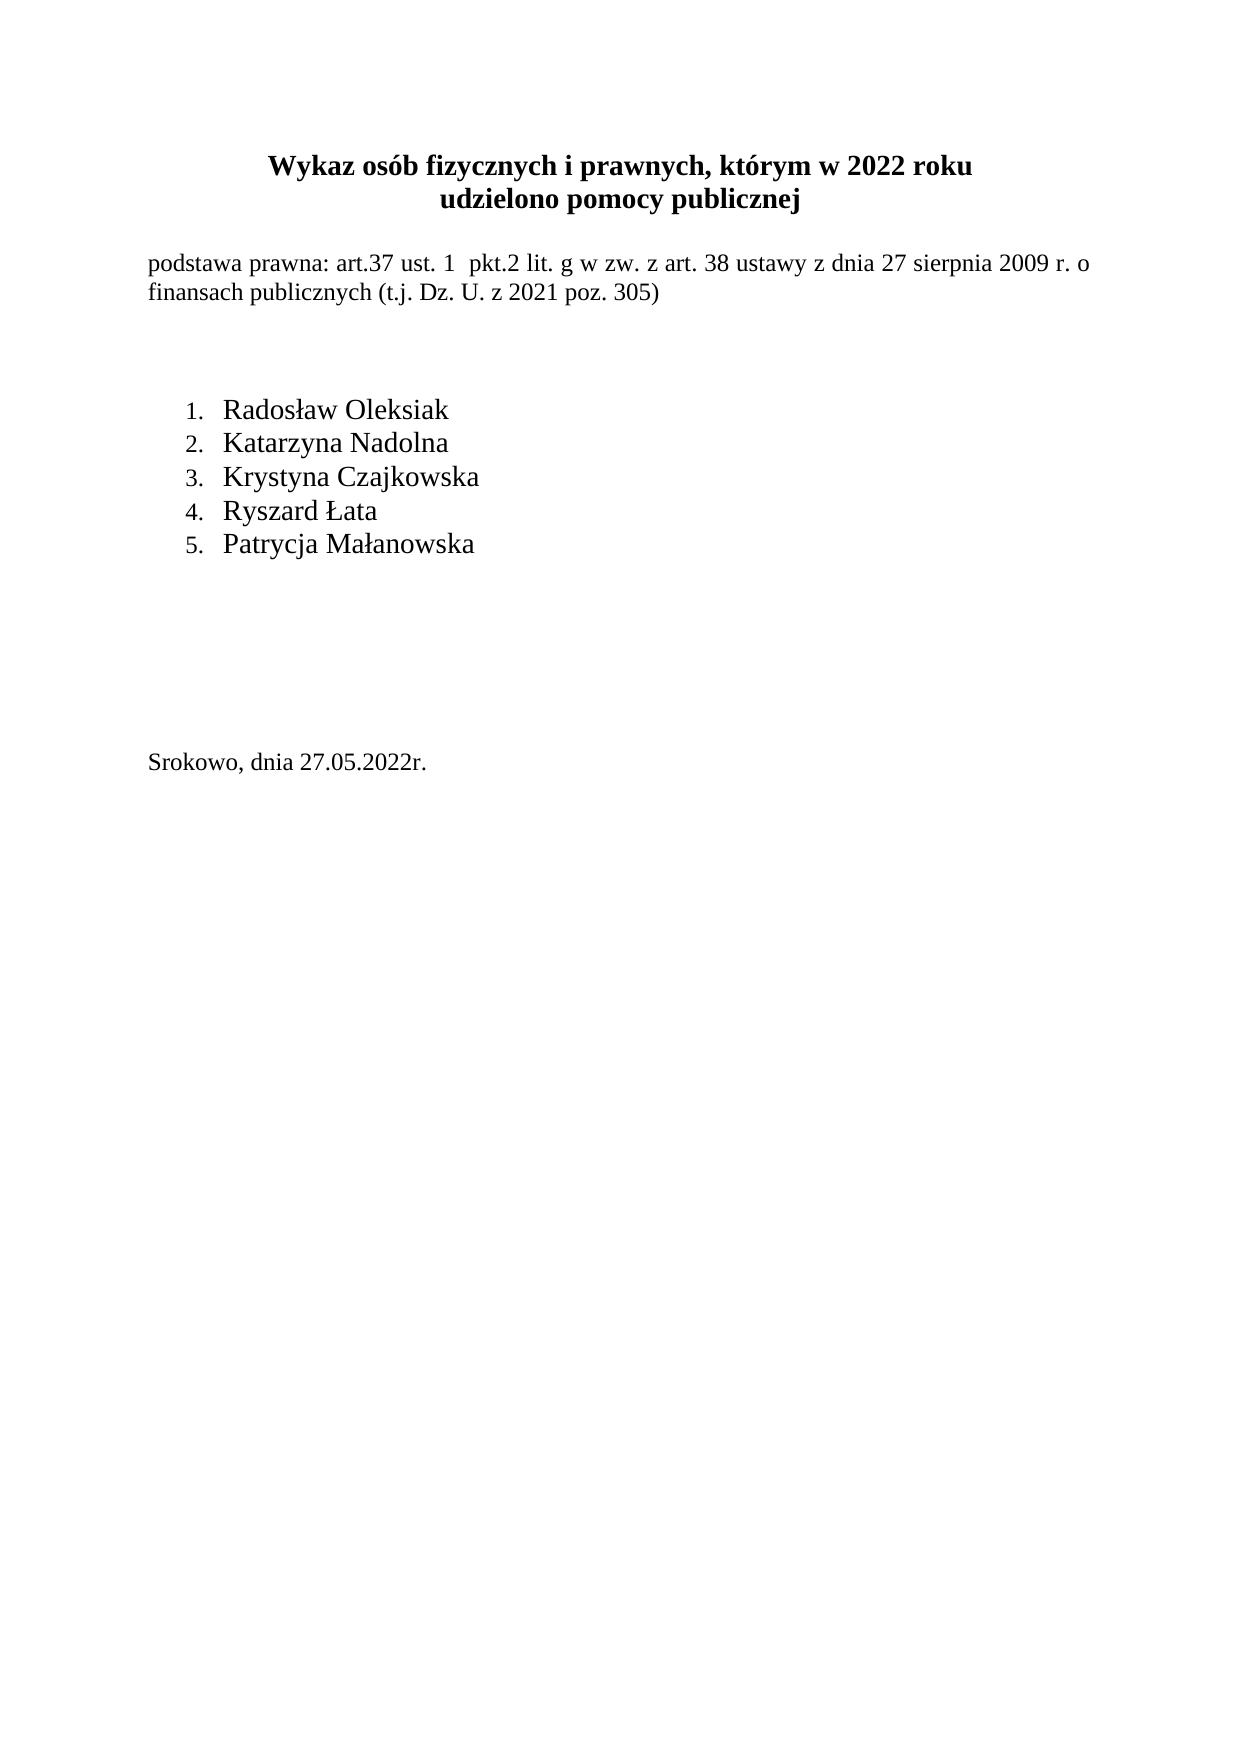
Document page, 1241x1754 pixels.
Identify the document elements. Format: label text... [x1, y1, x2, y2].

list Krystyna Czajkowska [185, 459, 1093, 493]
text Wykaz osób fizycznych i prawnych, którym w 2022 roku [148, 148, 1093, 181]
text udzielono pomocy publicznej [148, 181, 1093, 215]
list Patrycja Małanowska [185, 526, 1093, 560]
list Katarzyna Nadolna [185, 426, 1093, 459]
text podstawa prawna: art.37 ust. 1 pkt.2 lit. g w zw. z art. 38 ustawy z dnia 27 sierpnia 2009 r. o finansach publicznych (t.j. Dz. U. z 2021 poz. 305) [148, 248, 1093, 306]
list Ryszard Łata [185, 493, 1093, 526]
text Srokowo, dnia 27.05.2022r. [148, 747, 1093, 775]
list Radosław Oleksiak [185, 392, 1093, 426]
